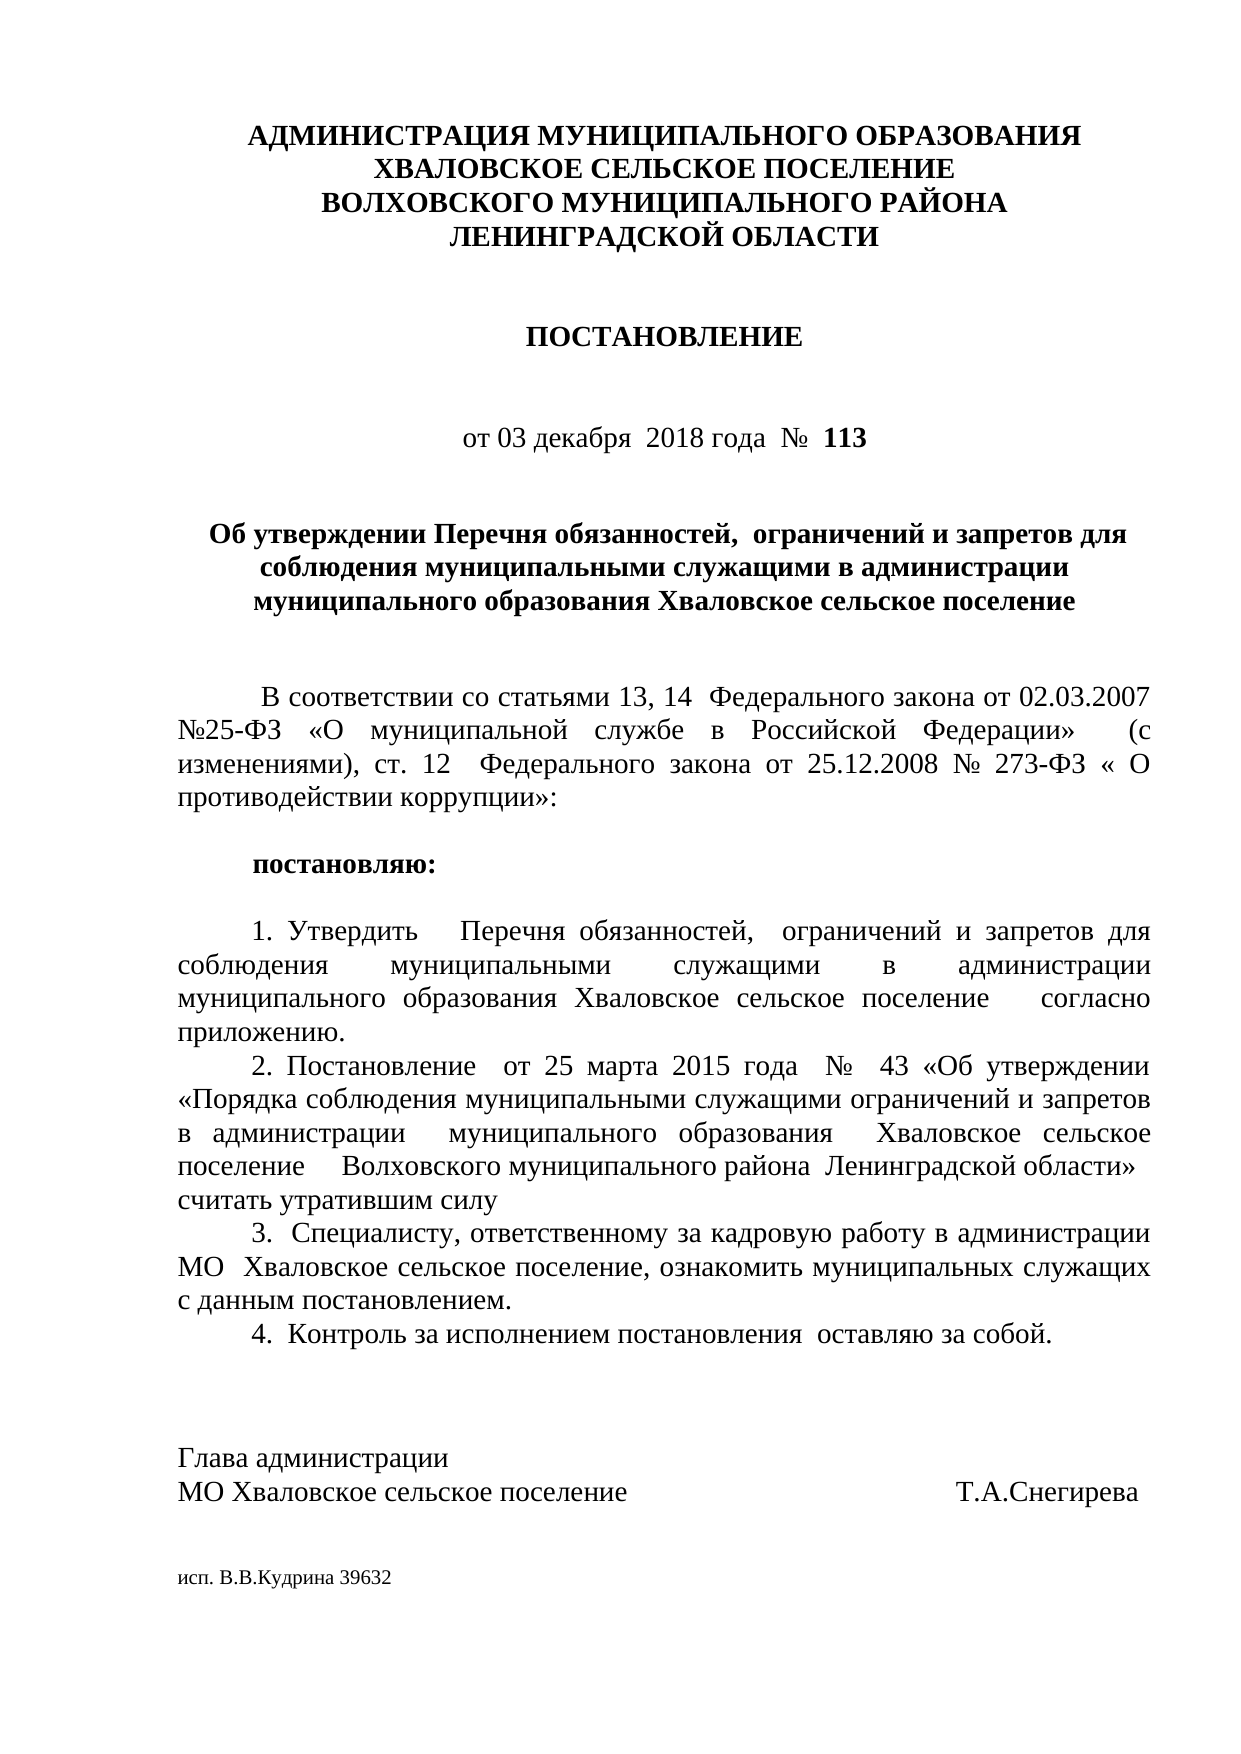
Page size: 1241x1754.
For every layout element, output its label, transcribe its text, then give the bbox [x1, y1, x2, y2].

text ЛЕНИНГРАДСКОЙ ОБЛАСТИ [177, 219, 1152, 252]
text МО Хваловское сельское поселение Т.А.Снегирева [177, 1474, 1152, 1508]
text считать утратившим силу [177, 1182, 1152, 1215]
text исп. В.В.Кудрина 39632 [177, 1565, 1152, 1589]
text 2. Постановление от 25 марта 2015 года № 43 «Об утверждении «Порядка соблюдения муниципальными служащими ограничений и запретов в администрации муниципального образования Хваловское сельское поселение Волховского муниципального района Ленинградской области» [177, 1048, 1152, 1182]
text Глава администрации [177, 1441, 1152, 1474]
text постановляю: [177, 846, 1152, 880]
text Об утверждении Перечня обязанностей, ограничений и запретов для соблюдения муниципальными служащими в администрации муниципального образования Хваловское сельское поселение [177, 516, 1152, 616]
text ПОСТАНОВЛЕНИЕ [177, 319, 1152, 353]
text от 03 декабря 2018 года № 113 [177, 420, 1152, 453]
text 3. Специалисту, ответственному за кадровую работу в администрации МО Хваловское сельское поселение, ознакомить муниципальных служащих с данным постановлением. [177, 1215, 1152, 1316]
text В соответствии со статьями 13, 14 Федерального закона от 02.03.2007 №25-ФЗ «О муниципальной службе в Российской Федерации» (с изменениями), ст. 12 Федерального закона от 25.12.2008 № 273-ФЗ « О противодействии коррупции»: [177, 679, 1152, 813]
text 4. Контроль за исполнением постановления оставляю за собой. [177, 1316, 1152, 1349]
text ХВАЛОВСКОЕ СЕЛЬСКОЕ ПОСЕЛЕНИЕ [177, 152, 1152, 185]
text ВОЛХОВСКОГО МУНИЦИПАЛЬНОГО РАЙОНА [177, 185, 1152, 219]
text 1. Утвердить Перечня обязанностей, ограничений и запретов для соблюдения муниципальными служащими в администрации муниципального образования Хваловское сельское поселение согласно приложению. [177, 913, 1152, 1048]
text АДМИНИСТРАЦИЯ МУНИЦИПАЛЬНОГО ОБРАЗОВАНИЯ [177, 118, 1152, 152]
